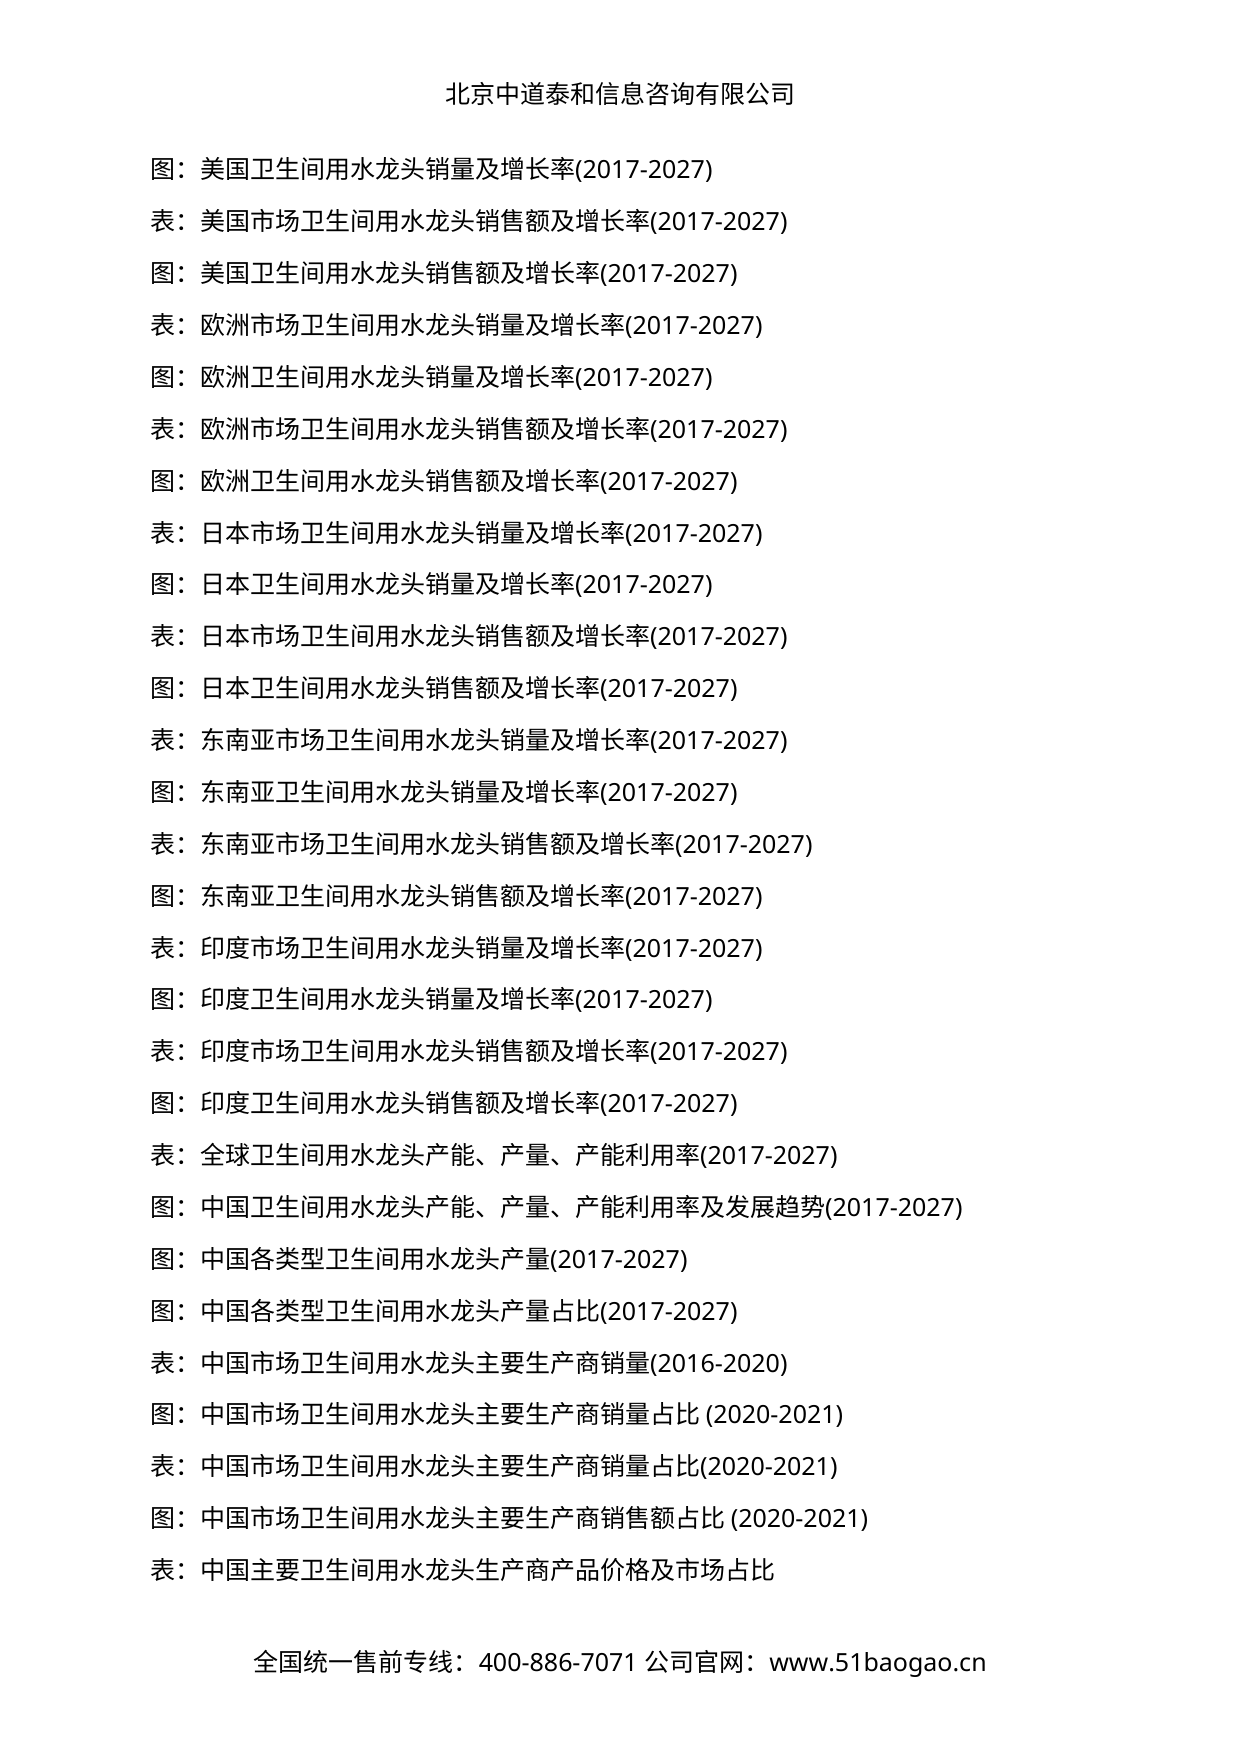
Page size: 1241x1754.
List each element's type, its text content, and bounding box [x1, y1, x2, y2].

text 图：日本卫生间用水龙头销量及增长率(2017-2027) [150, 565, 1090, 601]
text 图：美国卫生间用水龙头销量及增长率(2017-2027) [150, 150, 1090, 186]
text 图：印度卫生间用水龙头销量及增长率(2017-2027) [150, 980, 1090, 1016]
text 表：日本市场卫生间用水龙头销量及增长率(2017-2027) [150, 513, 1090, 549]
text 表：中国市场卫生间用水龙头主要生产商销量占比(2020-2021) [150, 1447, 1090, 1483]
text 图：欧洲卫生间用水龙头销量及增长率(2017-2027) [150, 357, 1090, 394]
text 图：中国市场卫生间用水龙头主要生产商销量占比 (2020-2021) [150, 1395, 1090, 1431]
text 图：东南亚卫生间用水龙头销量及增长率(2017-2027) [150, 772, 1090, 809]
text 表：东南亚市场卫生间用水龙头销售额及增长率(2017-2027) [150, 824, 1090, 861]
text 图：中国各类型卫生间用水龙头产量占比(2017-2027) [150, 1291, 1090, 1327]
text 图：印度卫生间用水龙头销售额及增长率(2017-2027) [150, 1084, 1090, 1120]
text 表：日本市场卫生间用水龙头销售额及增长率(2017-2027) [150, 617, 1090, 653]
text 图：美国卫生间用水龙头销售额及增长率(2017-2027) [150, 254, 1090, 290]
text 表：欧洲市场卫生间用水龙头销售额及增长率(2017-2027) [150, 409, 1090, 446]
text 图：中国各类型卫生间用水龙头产量(2017-2027) [150, 1239, 1090, 1276]
text 图：中国市场卫生间用水龙头主要生产商销售额占比 (2020-2021) [150, 1499, 1090, 1535]
text 图：欧洲卫生间用水龙头销售额及增长率(2017-2027) [150, 461, 1090, 497]
text 表：中国市场卫生间用水龙头主要生产商销量(2016-2020) [150, 1343, 1090, 1379]
text 图：东南亚卫生间用水龙头销售额及增长率(2017-2027) [150, 876, 1090, 912]
text 表：美国市场卫生间用水龙头销售额及增长率(2017-2027) [150, 202, 1090, 238]
text 图：中国卫生间用水龙头产能、产量、产能利用率及发展趋势(2017-2027) [150, 1187, 1090, 1224]
text 表：欧洲市场卫生间用水龙头销量及增长率(2017-2027) [150, 306, 1090, 342]
text 表：印度市场卫生间用水龙头销量及增长率(2017-2027) [150, 928, 1090, 964]
text 表：中国主要卫生间用水龙头生产商产品价格及市场占比 [150, 1551, 1090, 1587]
text 表：东南亚市场卫生间用水龙头销量及增长率(2017-2027) [150, 721, 1090, 757]
text 表：全球卫生间用水龙头产能、产量、产能利用率(2017-2027) [150, 1136, 1090, 1172]
text 表：印度市场卫生间用水龙头销售额及增长率(2017-2027) [150, 1032, 1090, 1068]
text 图：日本卫生间用水龙头销售额及增长率(2017-2027) [150, 669, 1090, 705]
